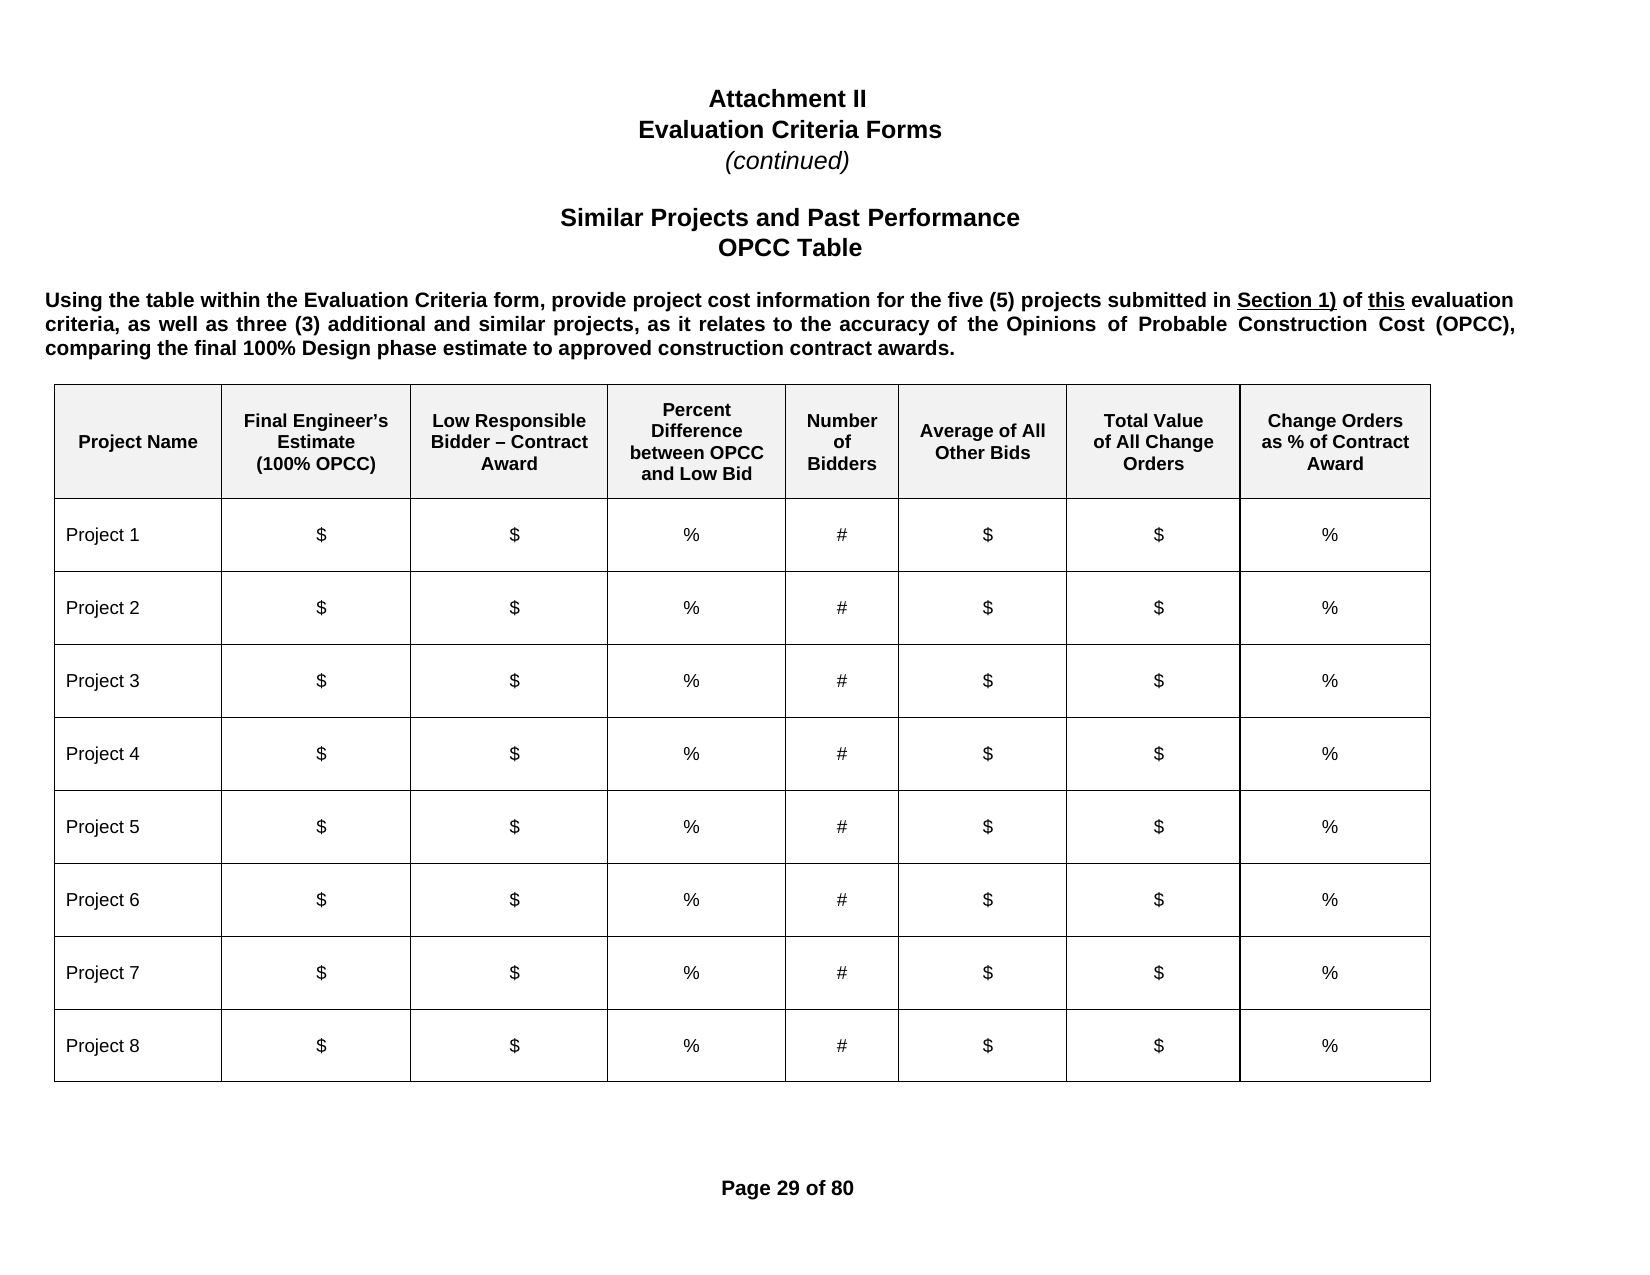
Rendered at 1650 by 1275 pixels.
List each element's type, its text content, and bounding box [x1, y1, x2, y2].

table_cell # [786, 499, 898, 571]
table_cell $ [1067, 718, 1239, 790]
table_cell $ [899, 645, 1066, 717]
table_cell $ [899, 937, 1066, 1008]
table_header Project Name [55, 385, 221, 498]
table_cell Project 5 [55, 791, 221, 862]
table_header Low Responsible Bidder – Contract Award [411, 385, 607, 498]
table_cell $ [1067, 499, 1239, 571]
table_cell % [1241, 718, 1430, 790]
table_cell % [608, 572, 785, 644]
table_cell $ [899, 718, 1066, 790]
table_cell $ [222, 499, 410, 571]
table_cell $ [411, 499, 607, 571]
table_cell $ [1067, 937, 1239, 1008]
text Using the table within the Evaluation Criteria form, provide project cost information for the five (5) projects submitted in Section 1) of this evaluation criteria, as well as three (3) additional and similar projects, as it relates to the accuracy of the Opinions of Probable Construction Cost (OPCC), comparing the final 100% Design phase estimate to approved construction contract awards. [45, 288, 1516, 360]
table_cell $ [899, 572, 1066, 644]
table_cell $ [222, 718, 410, 790]
table_cell Project 8 [55, 1010, 221, 1081]
table_cell $ [222, 645, 410, 717]
table_cell $ [222, 937, 410, 1008]
table_cell $ [222, 791, 410, 862]
table_cell Project 2 [55, 572, 221, 644]
table_cell % [1241, 791, 1430, 862]
table_header Average of All Other Bids [899, 385, 1066, 498]
table_cell Project 1 [55, 499, 221, 571]
table_cell Project 7 [55, 937, 221, 1008]
table_cell $ [222, 864, 410, 936]
table_cell $ [411, 718, 607, 790]
table_header Number of Bidders [786, 385, 898, 498]
table_cell % [1241, 645, 1430, 717]
table_cell Project 3 [55, 645, 221, 717]
table_header Final Engineer’s Estimate (100% OPCC) [222, 385, 410, 498]
table_cell $ [899, 791, 1066, 862]
text Evaluation Criteria Forms [57, 115, 1523, 144]
table_cell $ [1067, 791, 1239, 862]
table_cell $ [411, 645, 607, 717]
table_cell % [608, 718, 785, 790]
table_cell % [608, 1010, 785, 1081]
table_cell % [608, 791, 785, 862]
table_header Change Orders as % of Contract Award [1241, 385, 1430, 498]
table_cell Project 6 [55, 864, 221, 936]
table_cell # [786, 937, 898, 1008]
table_cell $ [1067, 864, 1239, 936]
table_cell Project 4 [55, 718, 221, 790]
table_cell $ [1067, 1010, 1239, 1081]
table_cell $ [1067, 572, 1239, 644]
table_cell $ [411, 864, 607, 936]
table_cell $ [899, 864, 1066, 936]
table_cell % [1241, 499, 1430, 571]
table_cell % [608, 937, 785, 1008]
table_cell % [1241, 937, 1430, 1008]
table_cell $ [899, 1010, 1066, 1081]
table_cell $ [411, 791, 607, 862]
text OPCC Table [57, 233, 1523, 262]
table_cell % [608, 499, 785, 571]
table_cell # [786, 791, 898, 862]
table_cell % [608, 864, 785, 936]
table_cell $ [411, 572, 607, 644]
table_cell % [608, 645, 785, 717]
table_cell $ [222, 1010, 410, 1081]
table_header Total Value of All Change Orders [1067, 385, 1239, 498]
table_cell # [786, 718, 898, 790]
table_cell # [786, 1010, 898, 1081]
table_cell $ [222, 572, 410, 644]
table_cell # [786, 572, 898, 644]
table_cell % [1241, 864, 1430, 936]
table_cell $ [899, 499, 1066, 571]
table_cell % [1241, 1010, 1430, 1081]
text Attachment II [45, 84, 1530, 113]
table_cell # [786, 645, 898, 717]
table_header Percent Difference between OPCC and Low Bid [608, 385, 785, 498]
text (continued) [54, 146, 1523, 174]
text Similar Projects and Past Performance [57, 202, 1523, 231]
table_cell $ [1067, 645, 1239, 717]
table_cell $ [411, 937, 607, 1008]
table_cell % [1241, 572, 1430, 644]
table_cell # [786, 864, 898, 936]
table_cell $ [411, 1010, 607, 1081]
